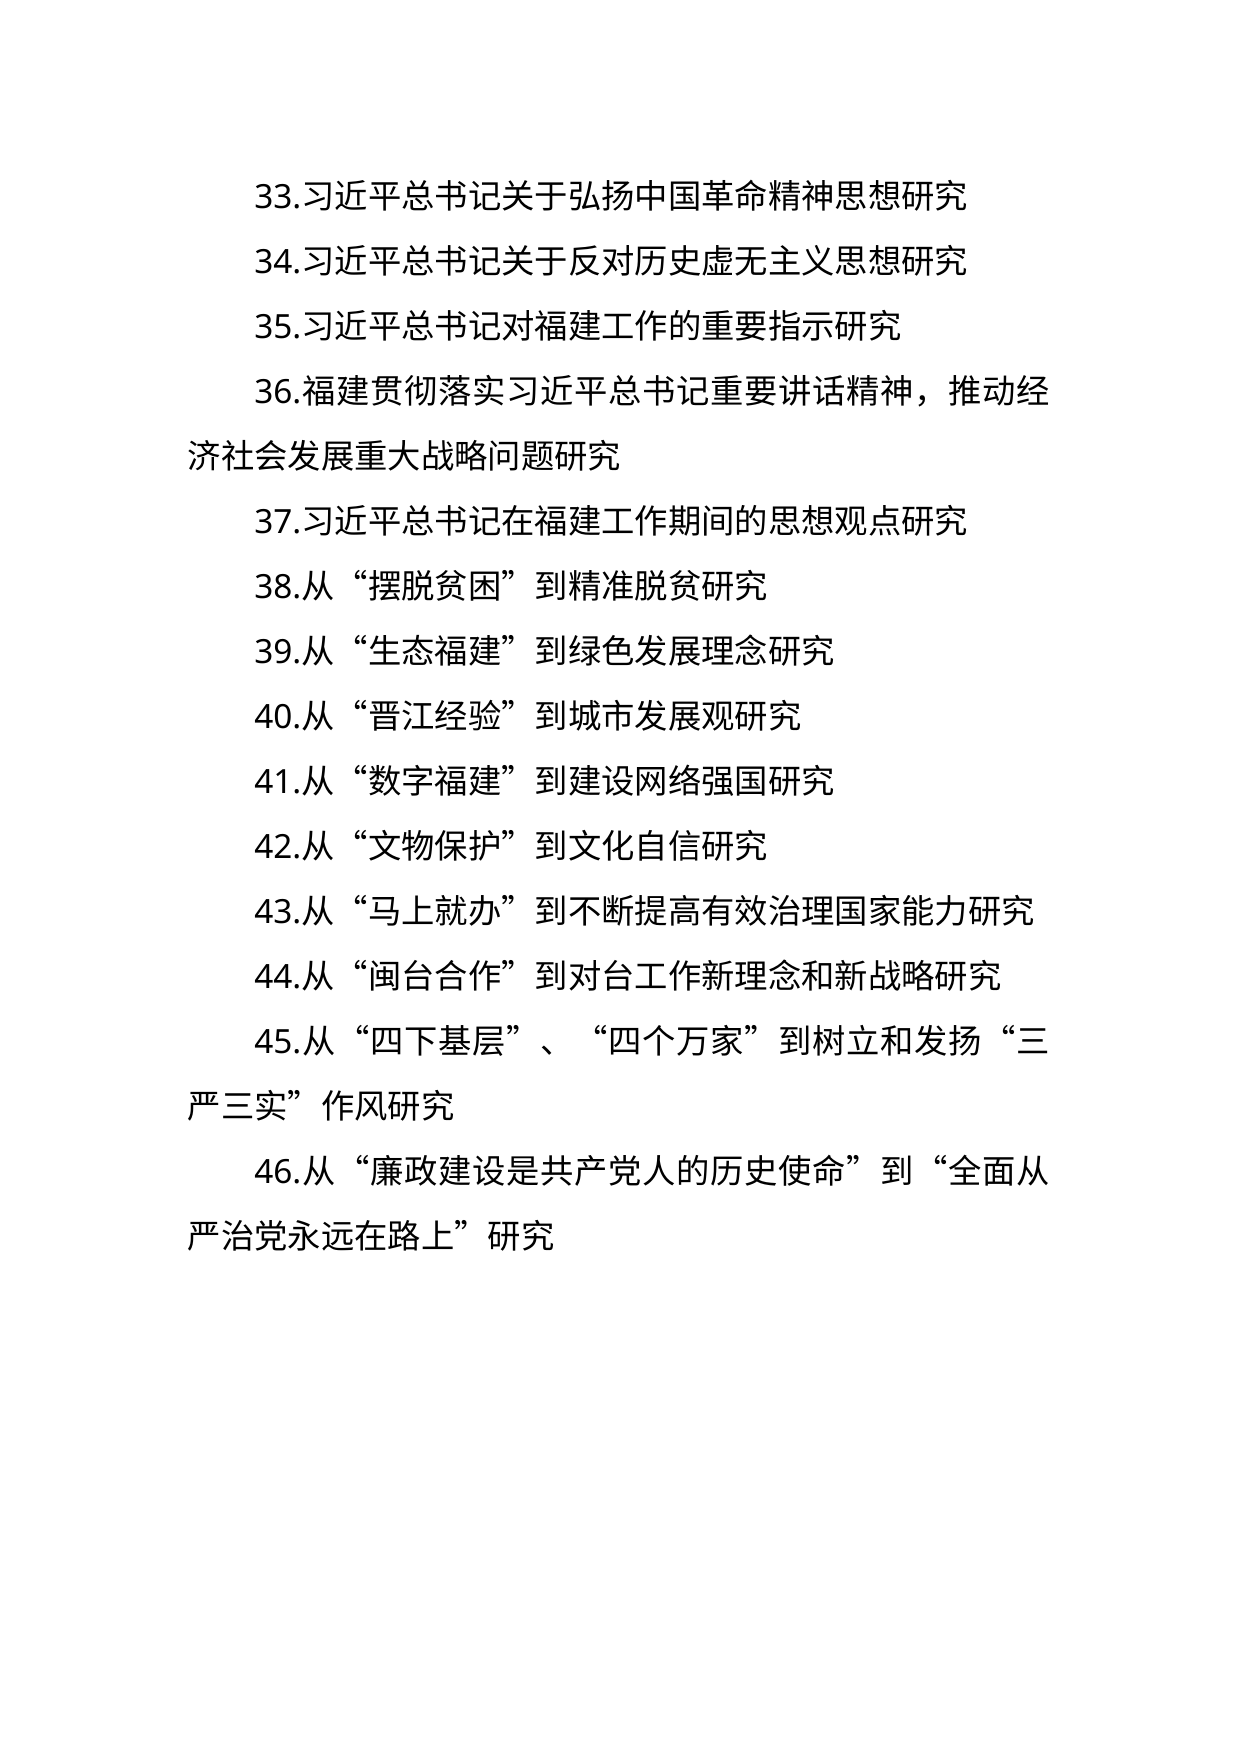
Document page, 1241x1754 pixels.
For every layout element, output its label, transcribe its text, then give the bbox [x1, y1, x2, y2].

text 37.习近平总书记在福建工作期间的思想观点研究 [187, 487, 1053, 552]
text 38.从“摆脱贫困”到精准脱贫研究 [187, 552, 1053, 617]
text 35.习近平总书记对福建工作的重要指示研究 [187, 292, 1053, 357]
text 41.从“数字福建”到建设网络强国研究 [187, 747, 1053, 812]
text 44.从“闽台合作”到对台工作新理念和新战略研究 [187, 942, 1053, 1007]
text 33.习近平总书记关于弘扬中国革命精神思想研究 [187, 162, 1053, 227]
text 40.从“晋江经验”到城市发展观研究 [187, 682, 1053, 747]
text 42.从“文物保护”到文化自信研究 [187, 812, 1053, 877]
text 45.从“四下基层”、“四个万家”到树立和发扬“三严三实”作风研究 [187, 1007, 1053, 1137]
text 43.从“马上就办”到不断提高有效治理国家能力研究 [187, 877, 1053, 942]
text 34.习近平总书记关于反对历史虚无主义思想研究 [187, 227, 1053, 292]
text 39.从“生态福建”到绿色发展理念研究 [187, 617, 1053, 682]
text 46.从“廉政建设是共产党人的历史使命”到“全面从严治党永远在路上”研究 [187, 1137, 1053, 1267]
text 36.福建贯彻落实习近平总书记重要讲话精神，推动经济社会发展重大战略问题研究 [187, 357, 1053, 487]
